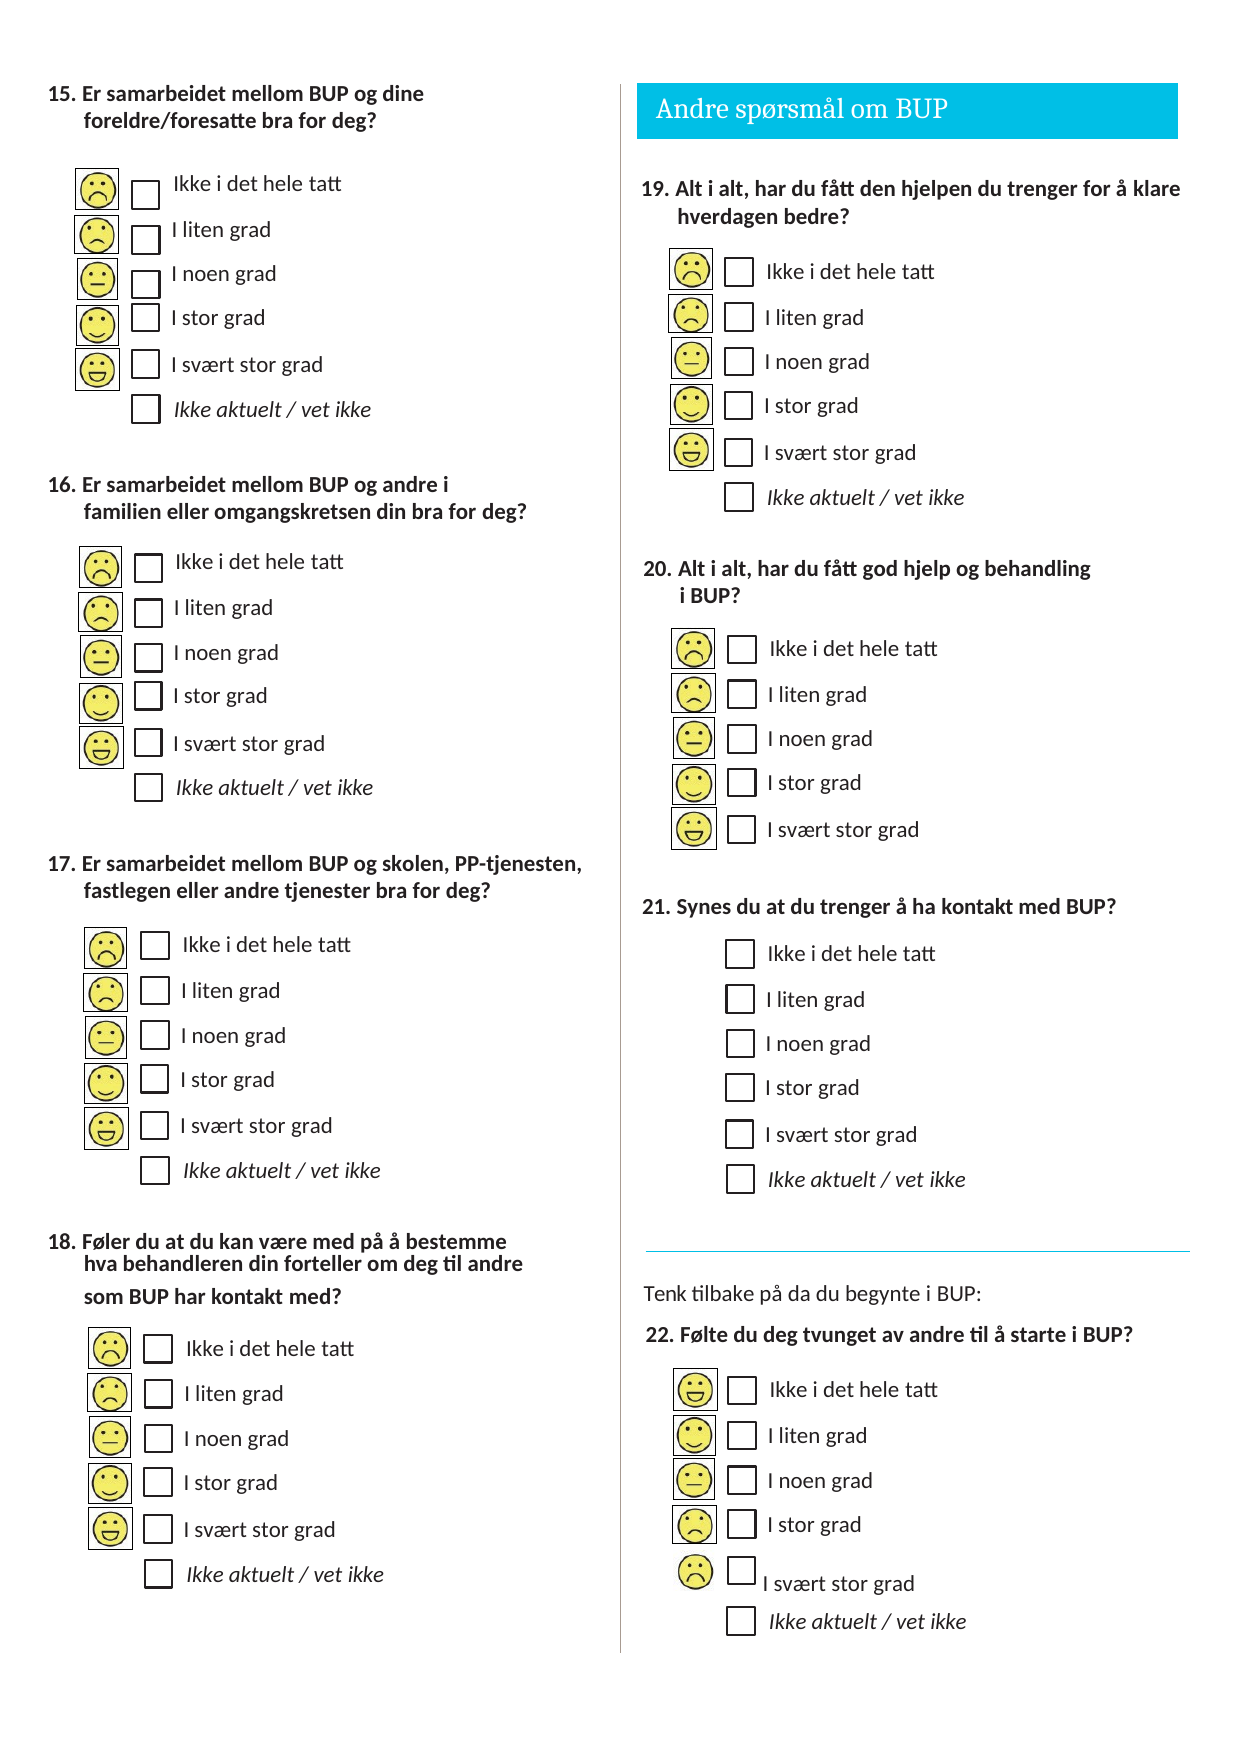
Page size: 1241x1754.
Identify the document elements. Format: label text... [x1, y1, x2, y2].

subtitle Alt i alt, har du fått god hjelp og behandling i BUP? [643, 554, 1102, 609]
picture [80, 547, 121, 587]
text Ikke aktuelt / vet ikke [186, 1560, 384, 1588]
text Ikke i det hele tatt I liten grad [764, 257, 936, 331]
text I stor grad [767, 768, 938, 797]
text som BUP har kontakt med? [83, 1282, 354, 1310]
picture [674, 1416, 715, 1455]
text Ikke i det hele tatt I liten grad [184, 1334, 354, 1407]
text I svært stor grad [180, 1112, 344, 1140]
picture [85, 928, 126, 968]
picture [673, 765, 715, 804]
text I svært stor grad [764, 438, 1183, 466]
text Ikke aktuelt / vet ikke [183, 1156, 584, 1184]
text Ikke aktuelt / vet ikke [176, 773, 584, 801]
text I noen grad [767, 1467, 938, 1493]
text I noen grad [764, 348, 1183, 375]
picture [86, 1017, 126, 1058]
text I stor grad [767, 1510, 938, 1538]
subtitle Føler du at du kan være med på å bestemme [47, 1227, 1201, 1255]
picture [672, 808, 716, 849]
text 19. Alt i alt, har du fått den hjelpen du trenger for å klare hverdagen bedre? [641, 175, 1183, 230]
text Ikke i det hele tatt I liten grad [768, 634, 938, 708]
text I noen grad [765, 1030, 938, 1057]
subtitle Er samarbeidet mellom BUP og dine foreldre/foresatte bra for deg? [47, 79, 424, 134]
picture [80, 684, 122, 723]
picture [75, 216, 118, 253]
picture [89, 1328, 130, 1368]
text I noen grad [173, 639, 344, 665]
picture [77, 306, 118, 345]
picture [85, 1064, 127, 1103]
text I stor grad [765, 1073, 938, 1101]
picture [671, 385, 712, 424]
text Ikke aktuelt / vet ikke [769, 1607, 1201, 1635]
text I noen grad [180, 1022, 344, 1048]
picture [85, 1108, 128, 1149]
picture [673, 1550, 716, 1591]
picture [672, 674, 715, 712]
text I svært stor grad [673, 1550, 938, 1597]
picture [80, 727, 123, 768]
picture [76, 349, 119, 390]
text I noen grad [183, 1425, 354, 1452]
picture [90, 1417, 130, 1457]
picture [672, 629, 714, 668]
picture [669, 295, 712, 332]
subtitle 17. Er samarbeidet mellom BUP og skolen, PP-tjenesten, fastlegen eller andre tjenester bra for deg? [47, 849, 584, 904]
text I svært stor grad [765, 1120, 938, 1148]
text I noen grad [171, 260, 342, 287]
picture [81, 636, 121, 677]
picture [673, 1506, 716, 1543]
text Ikke aktuelt / vet ikke [173, 395, 532, 423]
text I svært stor grad [171, 350, 342, 378]
picture [670, 249, 712, 289]
text I noen grad [767, 726, 938, 752]
text Ikke i det hele tatt I liten grad [171, 169, 342, 243]
text Ikke i det hele tatt I liten grad [766, 939, 937, 1013]
picture [674, 1459, 714, 1499]
picture [89, 1464, 131, 1503]
subtitle Synes du at du trenger å ha kontakt med BUP? [642, 892, 1201, 920]
text I stor grad [171, 303, 342, 331]
subtitle Følte du deg tvunget av andre til å starte i BUP? [645, 1320, 1201, 1348]
text Ikke i det hele tatt I liten grad [181, 931, 351, 1004]
text I svært stor grad [173, 729, 344, 757]
text I stor grad [183, 1468, 354, 1496]
text I stor grad [173, 682, 344, 710]
text I svært stor grad [183, 1515, 354, 1543]
picture [76, 169, 118, 209]
picture [79, 593, 122, 631]
text Ikke i det hele tatt I liten grad [768, 1376, 938, 1449]
picture [674, 718, 714, 758]
text I svært stor grad [767, 816, 938, 843]
picture [84, 974, 127, 1011]
text hva behandleren din forteller om deg til andre [83, 1255, 1201, 1275]
text Ikke aktuelt / vet ikke [768, 1165, 1201, 1193]
text Ikke aktuelt / vet ikke [767, 483, 1183, 511]
text Tenk tilbake på da du begynte i BUP: [642, 1282, 983, 1306]
picture [672, 338, 711, 378]
subtitle Er samarbeidet mellom BUP og andre i familien eller omgangskretsen din bra for deg? [47, 470, 532, 525]
picture [670, 429, 713, 470]
picture [88, 1374, 131, 1411]
text Ikke i det hele tatt I liten grad [173, 547, 344, 621]
picture [674, 1369, 717, 1410]
text I stor grad [180, 1065, 344, 1093]
picture [78, 259, 117, 299]
picture [89, 1508, 132, 1549]
text I stor grad [764, 391, 1183, 419]
